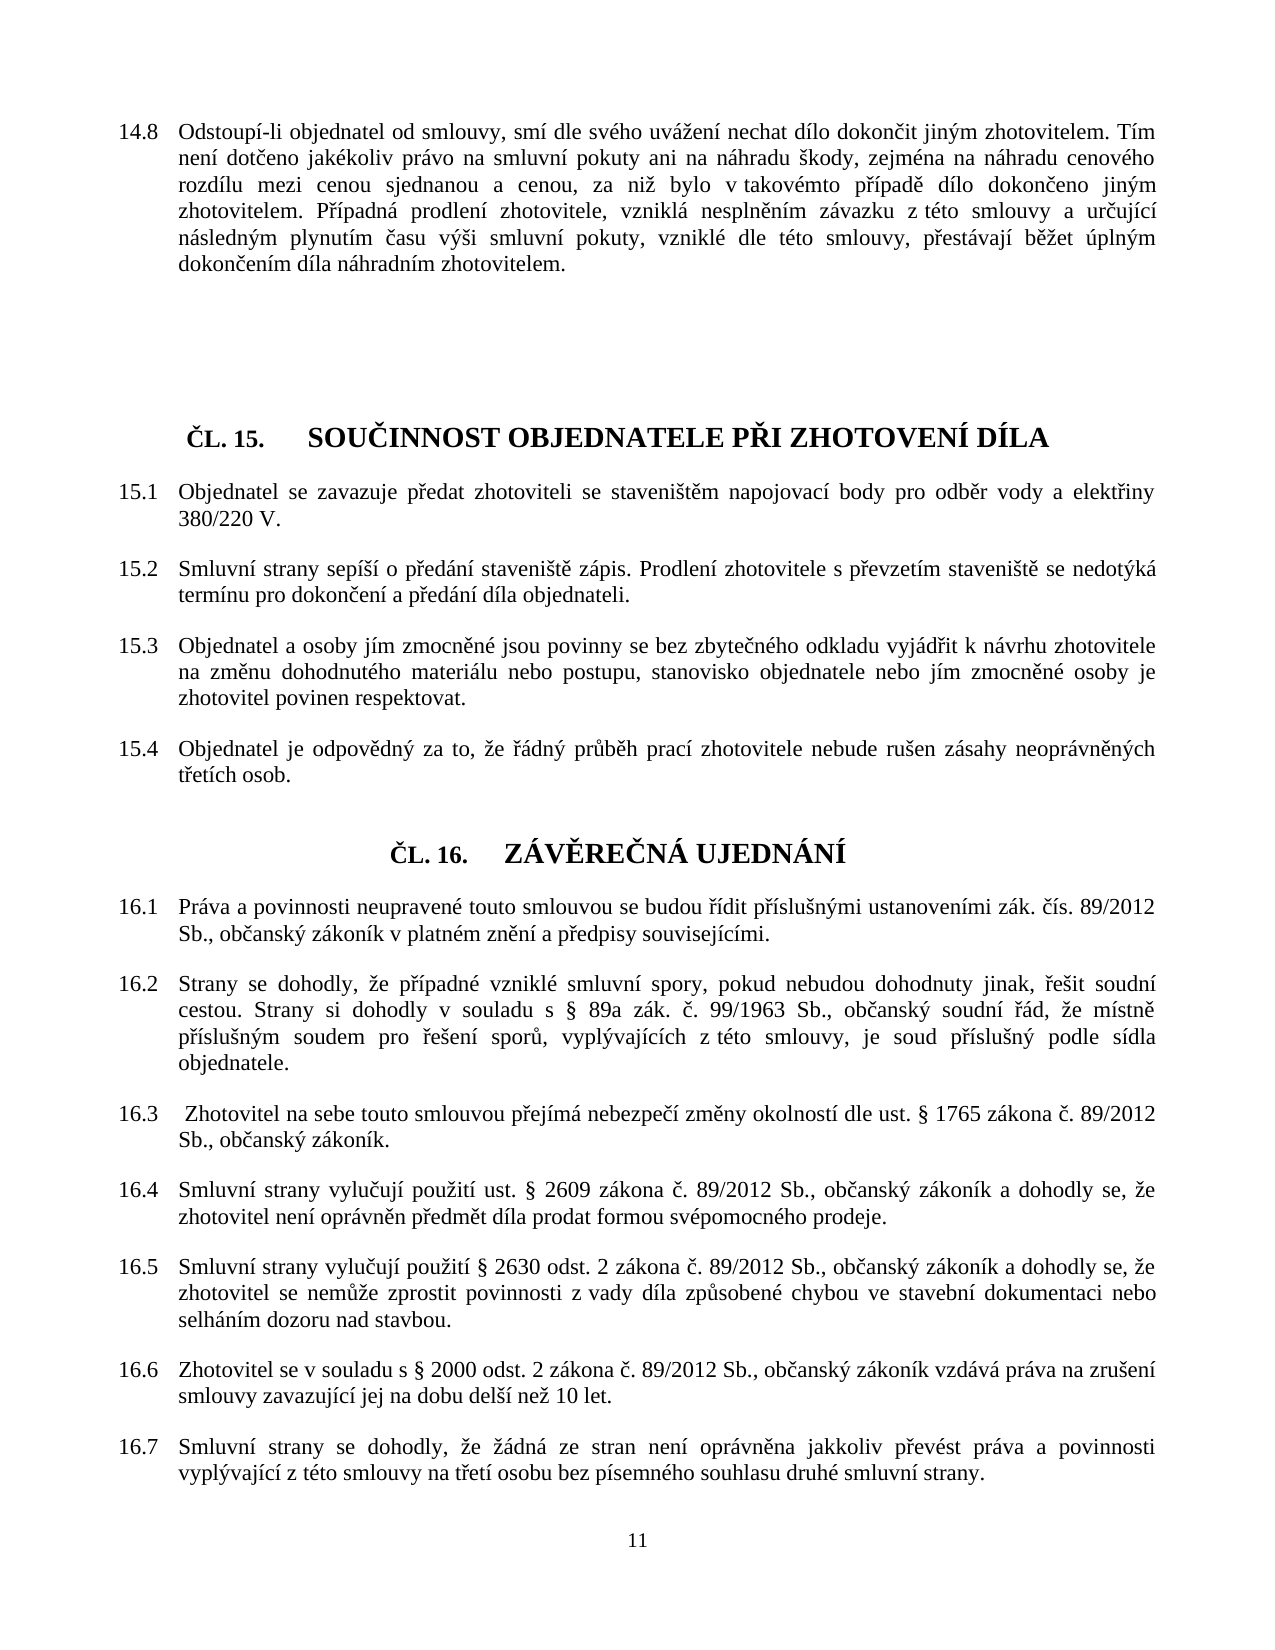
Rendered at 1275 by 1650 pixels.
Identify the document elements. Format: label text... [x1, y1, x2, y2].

subtitle Strany se dohodly, že případné vzniklé smluvní spory, pokud nebudou dohodnuty jinak, řešit soudní cestou. Strany si dohodly v souladu s § 89a zák. č. 99/1963 Sb., občanský soudní řád, že místně příslušným soudem pro řešení sporů, vyplývajících z této smlouvy, je soud příslušný podle sídla objednatele. [118, 970, 1157, 1076]
subtitle Zhotovitel na sebe touto smlouvou přejímá nebezpečí změny okolností dle ust. § 1765 zákona č. 89/2012 Sb., občanský zákoník. [118, 1099, 1157, 1152]
subtitle SOUČINNOST OBJEDNATELE PŘI ZHOTOVENÍ DÍLA [118, 421, 1157, 454]
subtitle Objednatel a osoby jím zmocněné jsou povinny se bez zbytečného odkladu vyjádřit k návrhu zhotovitele na změnu dohodnutého materiálu nebo postupu, stanovisko objednatele nebo jím zmocněné osoby je zhotovitel povinen respektovat. [118, 632, 1157, 711]
subtitle ZÁVĚREČNÁ UJEDNÁNÍ [118, 836, 1157, 869]
subtitle Práva a povinnosti neupravené touto smlouvou se budou řídit příslušnými ustanoveními zák. čís. 89/2012 Sb., občanský zákoník v platném znění a předpisy souvisejícími. [118, 893, 1157, 946]
subtitle Objednatel je odpovědný za to, že řádný průběh prací zhotovitele nebude rušen zásahy neoprávněných třetích osob. [118, 735, 1157, 788]
subtitle Zhotovitel se v souladu s § 2000 odst. 2 zákona č. 89/2012 Sb., občanský zákoník vzdává práva na zrušení smlouvy zavazující jej na dobu delší než 10 let. [118, 1356, 1157, 1409]
subtitle Smluvní strany vylučují použití ust. § 2609 zákona č. 89/2012 Sb., občanský zákoník a dohodly se, že zhotovitel není oprávněn předmět díla prodat formou svépomocného prodeje. [118, 1176, 1157, 1229]
subtitle Smluvní strany se dohodly, že žádná ze stran není oprávněna jakkoliv převést práva a povinnosti vyplývající z této smlouvy na třetí osobu bez písemného souhlasu druhé smluvní strany. [118, 1433, 1157, 1486]
subtitle Smluvní strany sepíší o předání staveniště zápis. Prodlení zhotovitele s převzetím staveniště se nedotýká termínu pro dokončení a předání díla objednateli. [118, 555, 1157, 608]
subtitle Objednatel se zavazuje předat zhotoviteli se staveništěm napojovací body pro odběr vody a elektřiny 380/220 V. [118, 478, 1157, 531]
subtitle Smluvní strany vylučují použití § 2630 odst. 2 zákona č. 89/2012 Sb., občanský zákoník a dohodly se, že zhotovitel se nemůže zprostit povinnosti z vady díla způsobené chybou ve stavební dokumentaci nebo selháním dozoru nad stavbou. [118, 1253, 1157, 1332]
subtitle Odstoupí-li objednatel od smlouvy, smí dle svého uvážení nechat dílo dokončit jiným zhotovitelem. Tím není dotčeno jakékoliv právo na smluvní pokuty ani na náhradu škody, zejména na náhradu cenového rozdílu mezi cenou sjednanou a cenou, za niž bylo v takovémto případě dílo dokončeno jiným zhotovitelem. Případná prodlení zhotovitele, vzniklá nesplněním závazku z této smlouvy a určující následným plynutím času výši smluvní pokuty, vzniklé dle této smlouvy, přestávají běžet úplným dokončením díla náhradním zhotovitelem. [118, 118, 1157, 276]
